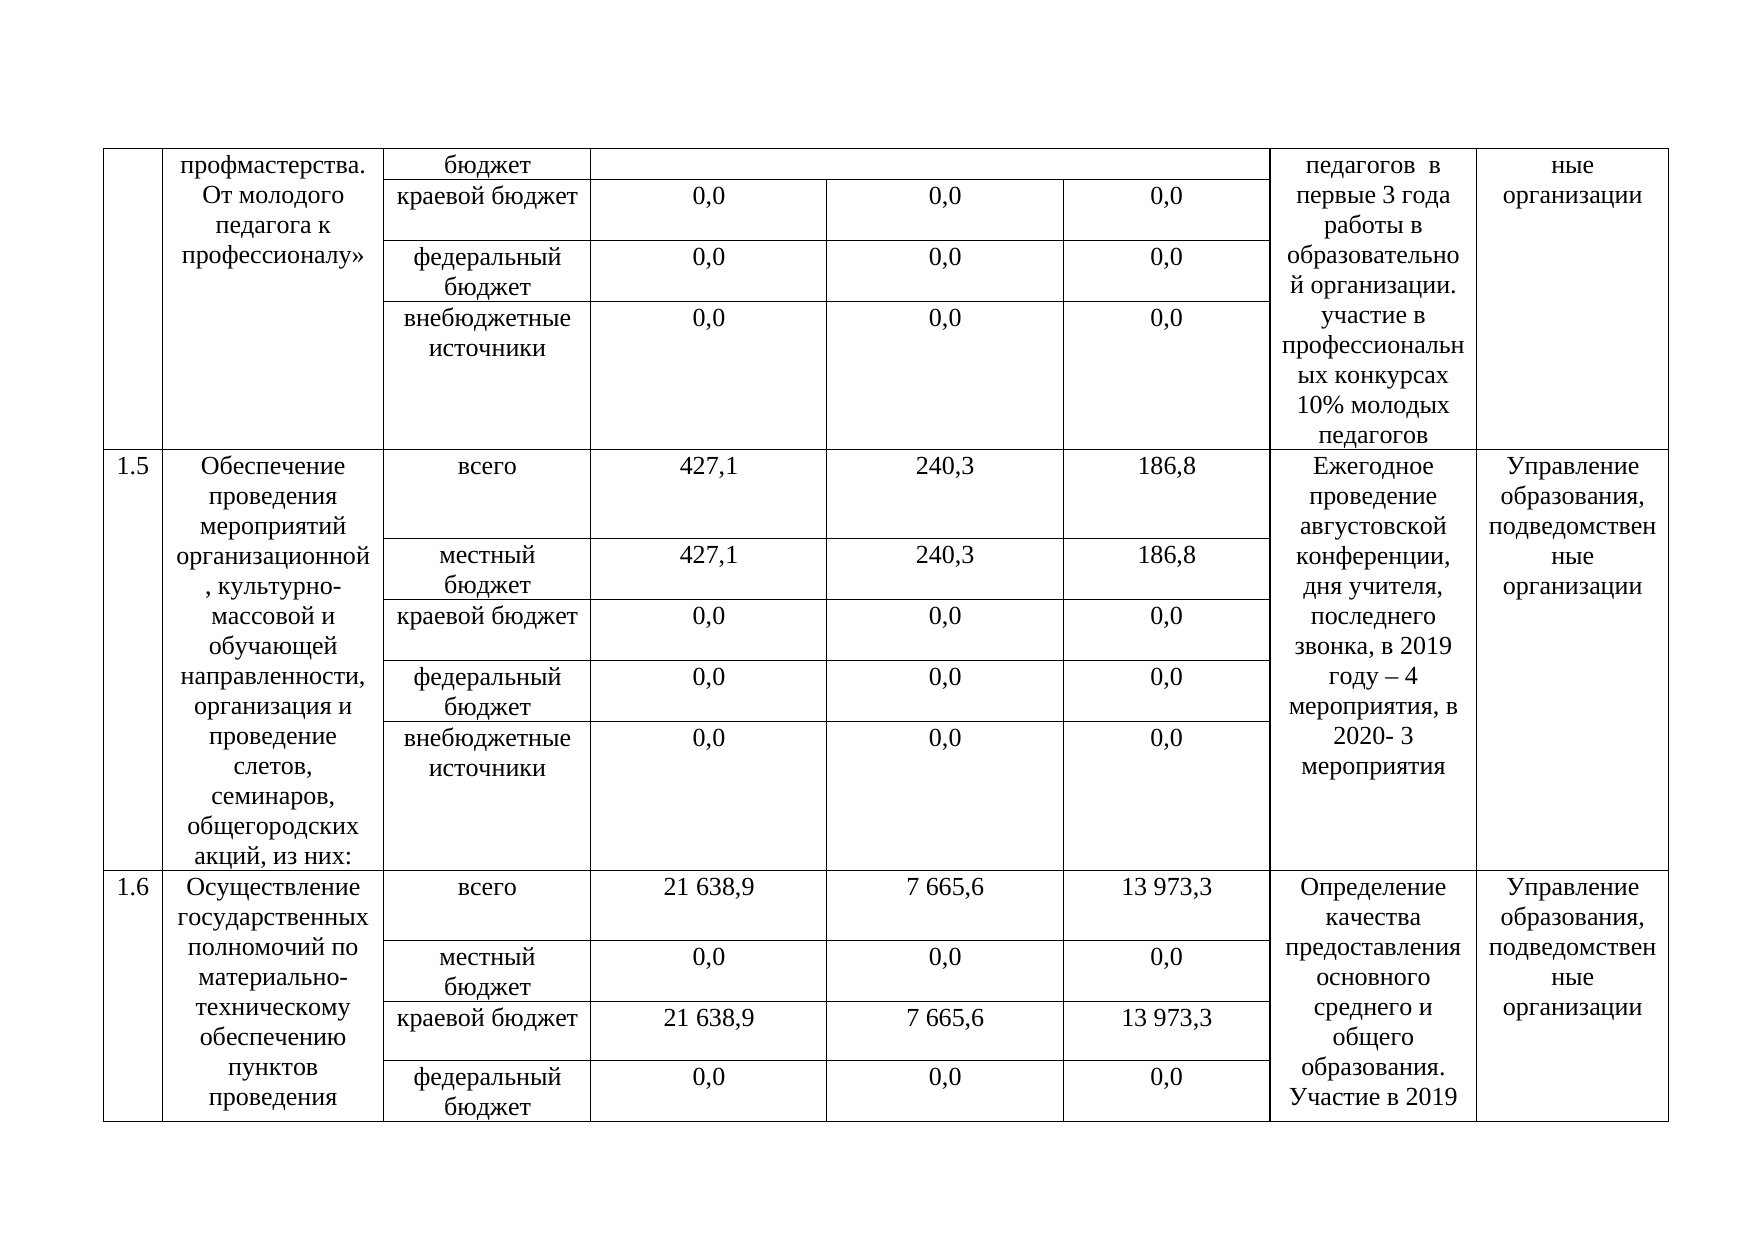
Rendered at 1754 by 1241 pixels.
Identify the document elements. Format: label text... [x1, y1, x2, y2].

table_cell 0,0 [827, 241, 1063, 301]
table_cell Управление образования, подведомственные организации [1477, 871, 1668, 1121]
table_cell федеральный бюджет [384, 661, 590, 721]
table_cell 13 973,3 [1064, 1002, 1269, 1060]
table_cell Обеспечение проведения мероприятий организационной, культурно-массовой и обучающей направленности, организация и проведение слетов, семинаров, общегородских акций, из них: [163, 450, 383, 870]
table_cell 240,3 [827, 450, 1063, 538]
table_cell 21 638,9 [591, 871, 826, 940]
table_cell краевой бюджет [384, 180, 590, 240]
table_cell 1.6 [104, 871, 162, 1121]
table_cell внебюджетные источники [384, 302, 590, 449]
table_cell 1.5 [104, 450, 162, 870]
table_cell федеральный бюджет [384, 241, 590, 301]
table_cell 0,0 [591, 941, 826, 1001]
table_cell 186,8 [1064, 450, 1269, 538]
table_cell внебюджетные источники [384, 722, 590, 870]
table_cell 0,0 [591, 1061, 826, 1121]
table_cell 0,0 [1064, 302, 1269, 449]
table_cell 427,1 [591, 450, 826, 538]
table_cell 0,0 [827, 722, 1063, 870]
table_cell 0,0 [1064, 1061, 1269, 1121]
table_cell 0,0 [591, 241, 826, 301]
table_cell 0,0 [1064, 941, 1269, 1001]
table_cell 0,0 [1064, 241, 1269, 301]
table_cell 427,1 [591, 539, 826, 599]
table_cell 240,3 [827, 539, 1063, 599]
table_cell Управление образования, подведомственные организации [1477, 450, 1668, 870]
table_cell Ежегодное проведение августовской конференции, дня учителя, последнего звонка, в 2019 году – 4 мероприятия, в 2020- 3 мероприятия [1271, 450, 1476, 870]
table_cell 7 665,6 [827, 871, 1063, 940]
table_cell 0,0 [827, 1061, 1063, 1121]
table_cell всего [384, 450, 590, 538]
table_cell 0,0 [591, 600, 826, 660]
table_cell 0,0 [591, 661, 826, 721]
table_cell 0,0 [827, 941, 1063, 1001]
table_cell 0,0 [827, 600, 1063, 660]
table_cell 0,0 [1064, 661, 1269, 721]
table_cell 0,0 [827, 661, 1063, 721]
table_cell местный бюджет [384, 941, 590, 1001]
table_cell краевой бюджет [384, 1002, 590, 1060]
table_cell 0,0 [591, 180, 826, 240]
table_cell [591, 149, 1269, 179]
table_cell федеральный бюджет [384, 1061, 590, 1121]
table_cell 0,0 [1064, 180, 1269, 240]
table_cell 7 665,6 [827, 1002, 1063, 1060]
table_cell 186,8 [1064, 539, 1269, 599]
table_cell 0,0 [591, 722, 826, 870]
table_cell 0,0 [1064, 600, 1269, 660]
table_cell 21 638,9 [591, 1002, 826, 1060]
table_cell 13 973,3 [1064, 871, 1269, 940]
table_cell 0,0 [827, 180, 1063, 240]
table_cell Определение качества предоставления основного среднего и общего образования. Участие в 2019 году 1619 педагогических работников в 16 пунктах, участие в 2020 году – 705 педагогических работников в 8 пунктах. Увеличение материально-технической базы для 9-11 классов общеобразовательных организаций, в том числе: приобретение и обеспечение онлайн видеонаблюдения, компьютеров и другой необходимой техники [1271, 871, 1476, 1121]
table_cell 0,0 [827, 302, 1063, 449]
table_cell Осуществление государственных полномочий по материально-техническому обеспечению пунктов проведения экзаменов для государственных итоговой аттестации по образовательным программам основного и среднего общего образования и выплате педагогическим работникам, участвующим в проведении указанной государственной итоговой аттестации, компенсации за работу по подготовке и проведению государственной итоговой аттестации по образовательным программам основного общего и среднего общего образования [163, 871, 383, 1121]
table_cell краевой бюджет [384, 600, 590, 660]
table_cell всего [384, 871, 590, 940]
table_cell 0,0 [1064, 722, 1269, 870]
table_cell местный бюджет [384, 149, 590, 179]
table_cell 0,0 [591, 302, 826, 449]
table_cell местный бюджет [384, 539, 590, 599]
